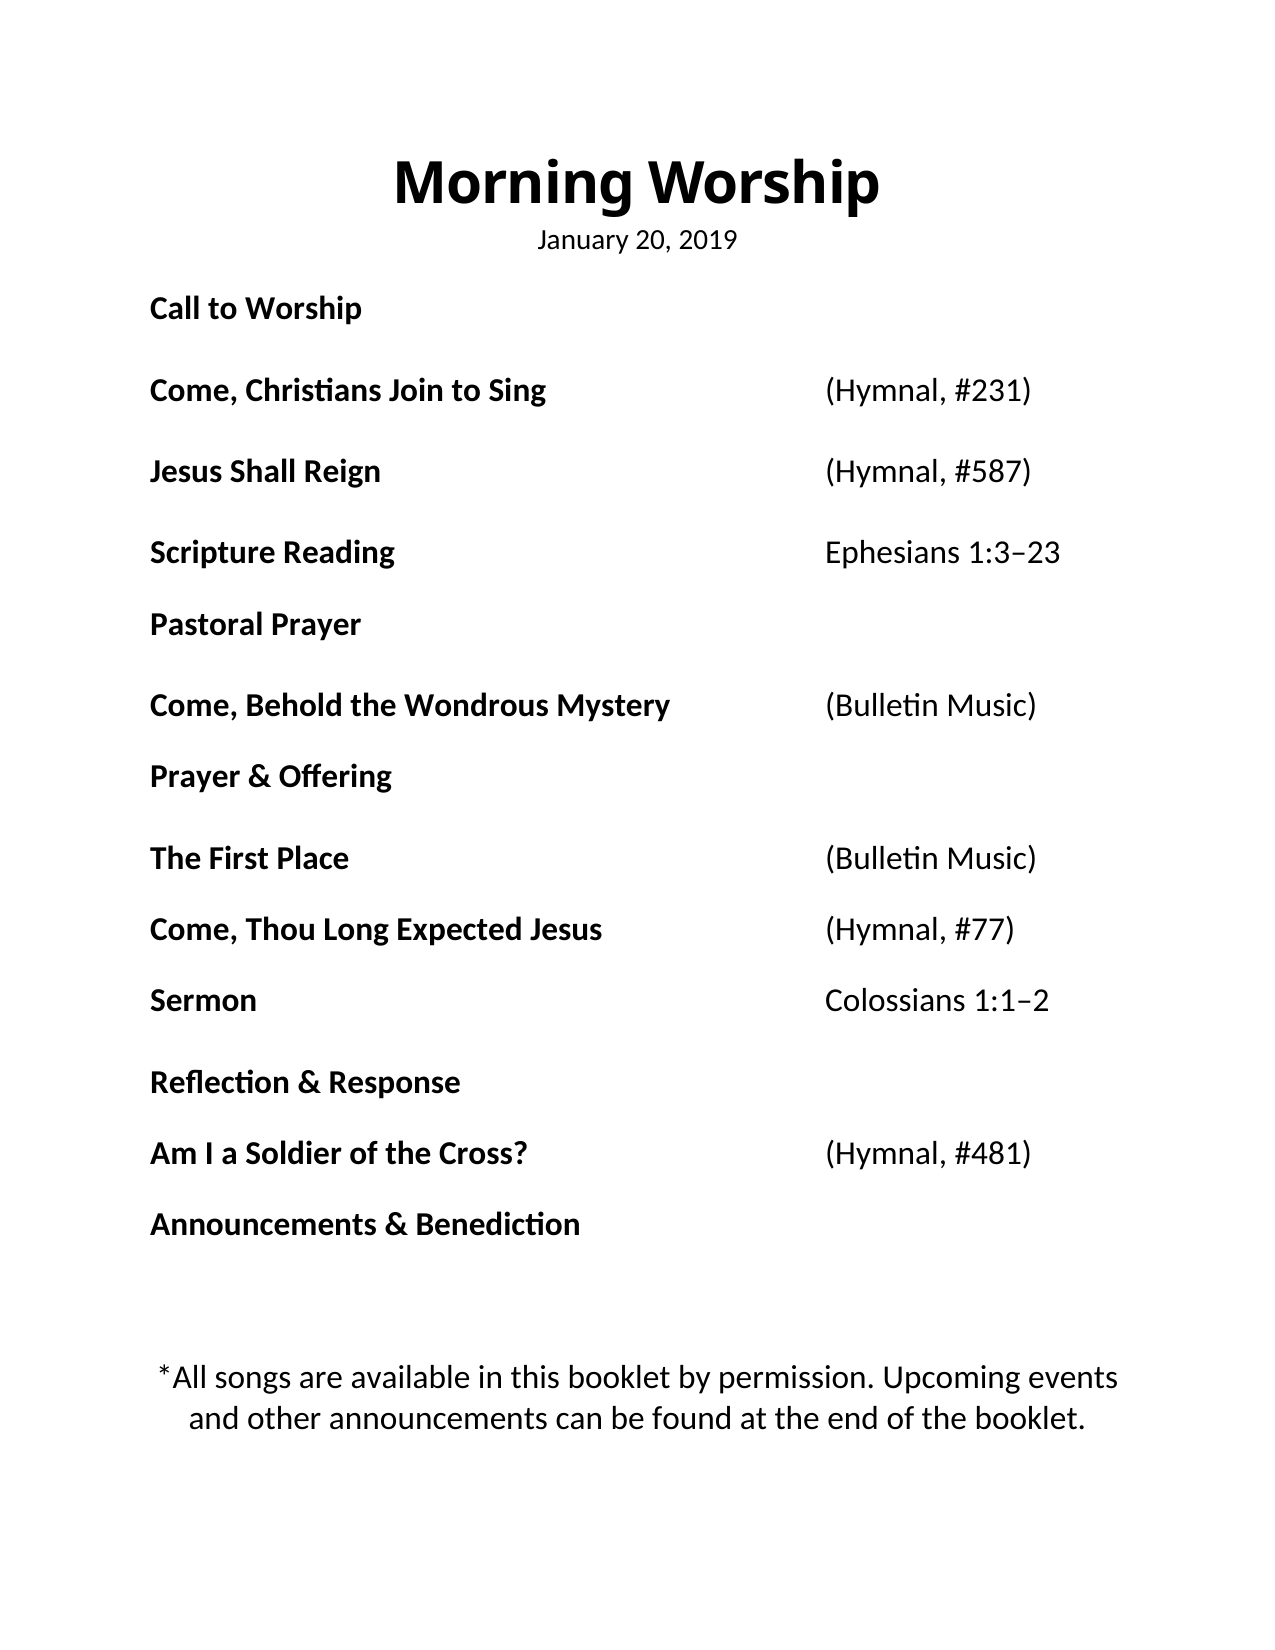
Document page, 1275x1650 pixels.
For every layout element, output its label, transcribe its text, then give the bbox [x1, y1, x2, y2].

text January 20, 2019 [150, 221, 1125, 257]
title Morning Worship [150, 142, 1125, 221]
text Come, Christians Join to Sing (Hymnal, #231) [150, 369, 1125, 450]
text Scripture Reading Ephesians 1:3–23 [150, 532, 1125, 572]
text Am I a Soldier of the Cross? (Hymnal, #481) [150, 1132, 1125, 1173]
text Jesus Shall Reign (Hymnal, #587) [150, 450, 1125, 532]
text *All songs are available in this booklet by permission. Upcoming events and other announcements can be found at the end of the booklet. [150, 1356, 1125, 1438]
text Pastoral Prayer [150, 603, 1125, 643]
text Come, Behold the Wondrous Mystery (Bulletin Music) [150, 684, 1125, 725]
text The First Place (Bulletin Music) [150, 837, 1125, 878]
text Reflection & Response [150, 1061, 1125, 1132]
text Sermon Colossians 1:1–2 [150, 979, 1125, 1020]
text Call to Worship [150, 287, 1125, 328]
text Prayer & Offering [150, 756, 1125, 796]
text Come, Thou Long Expected Jesus (Hymnal, #77) [150, 908, 1125, 949]
text Announcements & Benediction [150, 1203, 1125, 1275]
